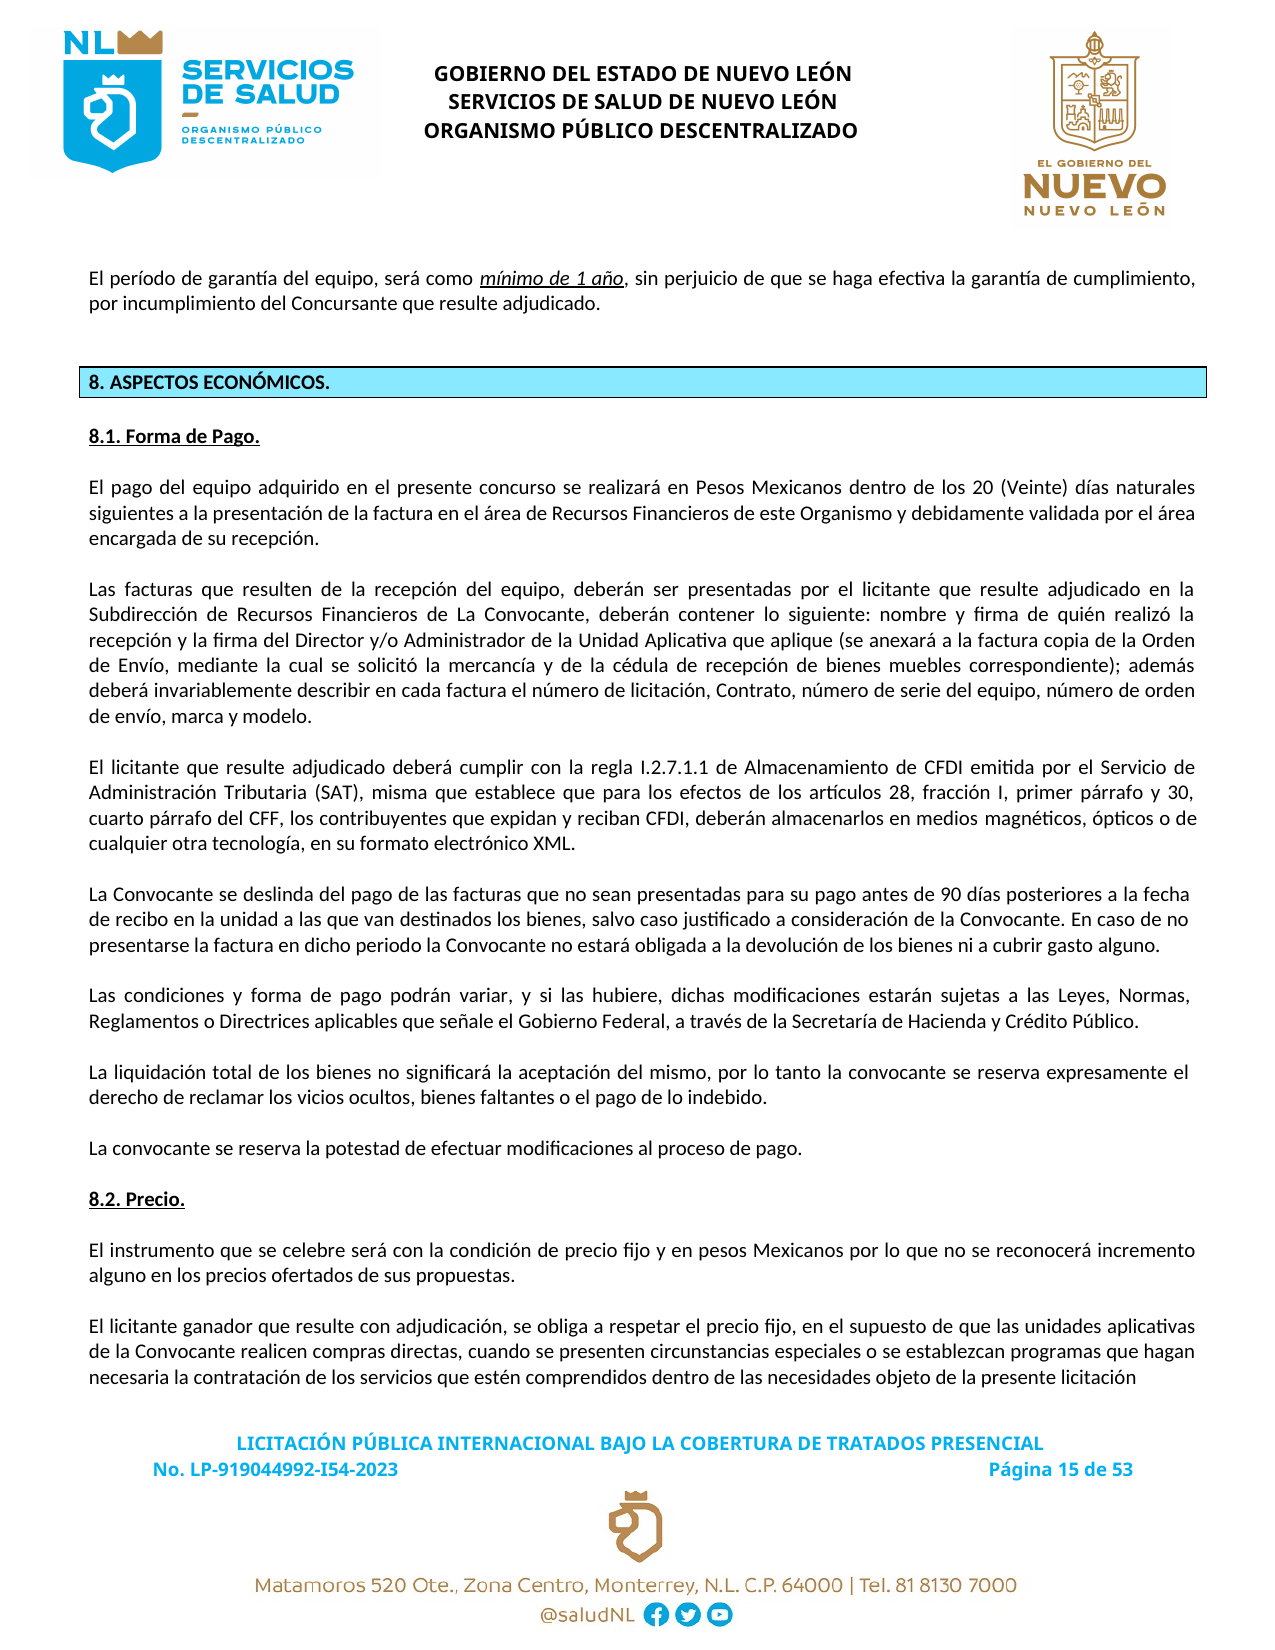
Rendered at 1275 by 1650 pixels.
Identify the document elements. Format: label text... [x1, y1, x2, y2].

text Las facturas que resulten de la recepción del equipo, deberán ser presentadas por el licitante que resulte adjudicado en la Subdirección de Recursos Financieros de La Convocante, deberán contener lo siguiente: nombre y firma de quién realizó la recepción y la firma del Director y/o Administrador de la Unidad Aplicativa que aplique (se anexará a la factura copia de la Orden de Envío, mediante la cual se solicitó la mercancía y de la cédula de recepción de bienes muebles correspondiente); además deberá invariablemente describir en cada factura el número de licitación, Contrato, número de serie del equipo, número de orden de envío, marca y modelo. [89, 576, 1197, 728]
text El licitante ganador que resulte con adjudicación, se obliga a respetar el precio fijo, en el supuesto de que las unidades aplicativas de la Convocante realicen compras directas, cuando se presenten circunstancias especiales o se establezcan programas que hagan necesaria la contratación de los servicios que estén comprendidos dentro de las necesidades objeto de la presente licitación [89, 1313, 1197, 1389]
text La liquidación total de los bienes no significará la aceptación del mismo, por lo tanto la convocante se reserva expresamente el derecho de reclamar los vicios ocultos, bienes faltantes o el pago de lo indebido. [89, 1059, 1192, 1110]
picture [0, 1473, 1267, 1642]
picture [30, 27, 380, 178]
text 8. ASPECTOS ECONÓMICOS. [80, 368, 1206, 397]
picture [1012, 27, 1172, 228]
text El período de garantía del equipo, será como mínimo de 1 año, sin perjuicio de que se haga efectiva la garantía de cumplimiento, por incumplimiento del Concursante que resulte adjudicado. [89, 265, 1197, 316]
text El licitante que resulte adjudicado deberá cumplir con la regla I.2.7.1.1 de Almacenamiento de CFDI emitida por el Servicio de Administración Tributaria (SAT), misma que establece que para los efectos de los artículos 28, fracción I, primer párrafo y 30, cuarto párrafo del CFF, los contribuyentes que expidan y reciban CFDI, deberán almacenarlos en medios magnéticos, ópticos o de cualquier otra tecnología, en su formato electrónico XML. [89, 754, 1197, 856]
text El pago del equipo adquirido en el presente concurso se realizará en Pesos Mexicanos dentro de los 20 (Veinte) días naturales siguientes a la presentación de la factura en el área de Recursos Financieros de este Organismo y debidamente validada por el área encargada de su recepción. [89, 474, 1197, 551]
text El instrumento que se celebre será con la condición de precio fijo y en pesos Mexicanos por lo que no se reconocerá incremento alguno en los precios ofertados de sus propuestas. [89, 1237, 1197, 1288]
text Las condiciones y forma de pago podrán variar, y si las hubiere, dichas modificaciones estarán sujetas a las Leyes, Normas, Reglamentos o Directrices aplicables que señale el Gobierno Federal, a través de la Secretaría de Hacienda y Crédito Público. [89, 983, 1192, 1033]
text 8.1. Forma de Pago. [89, 423, 1197, 449]
text La convocante se reserva la potestad de efectuar modificaciones al proceso de pago. [89, 1135, 1197, 1161]
text La Convocante se deslinda del pago de las facturas que no sean presentadas para su pago antes de 90 días posteriores a la fecha de recibo en la unidad a las que van destinados los bienes, salvo caso justificado a consideración de la Convocante. En caso de no presentarse la factura en dicho periodo la Convocante no estará obligada a la devolución de los bienes ni a cubrir gasto alguno. [89, 881, 1192, 957]
text 8.2. Precio. [89, 1186, 1197, 1211]
